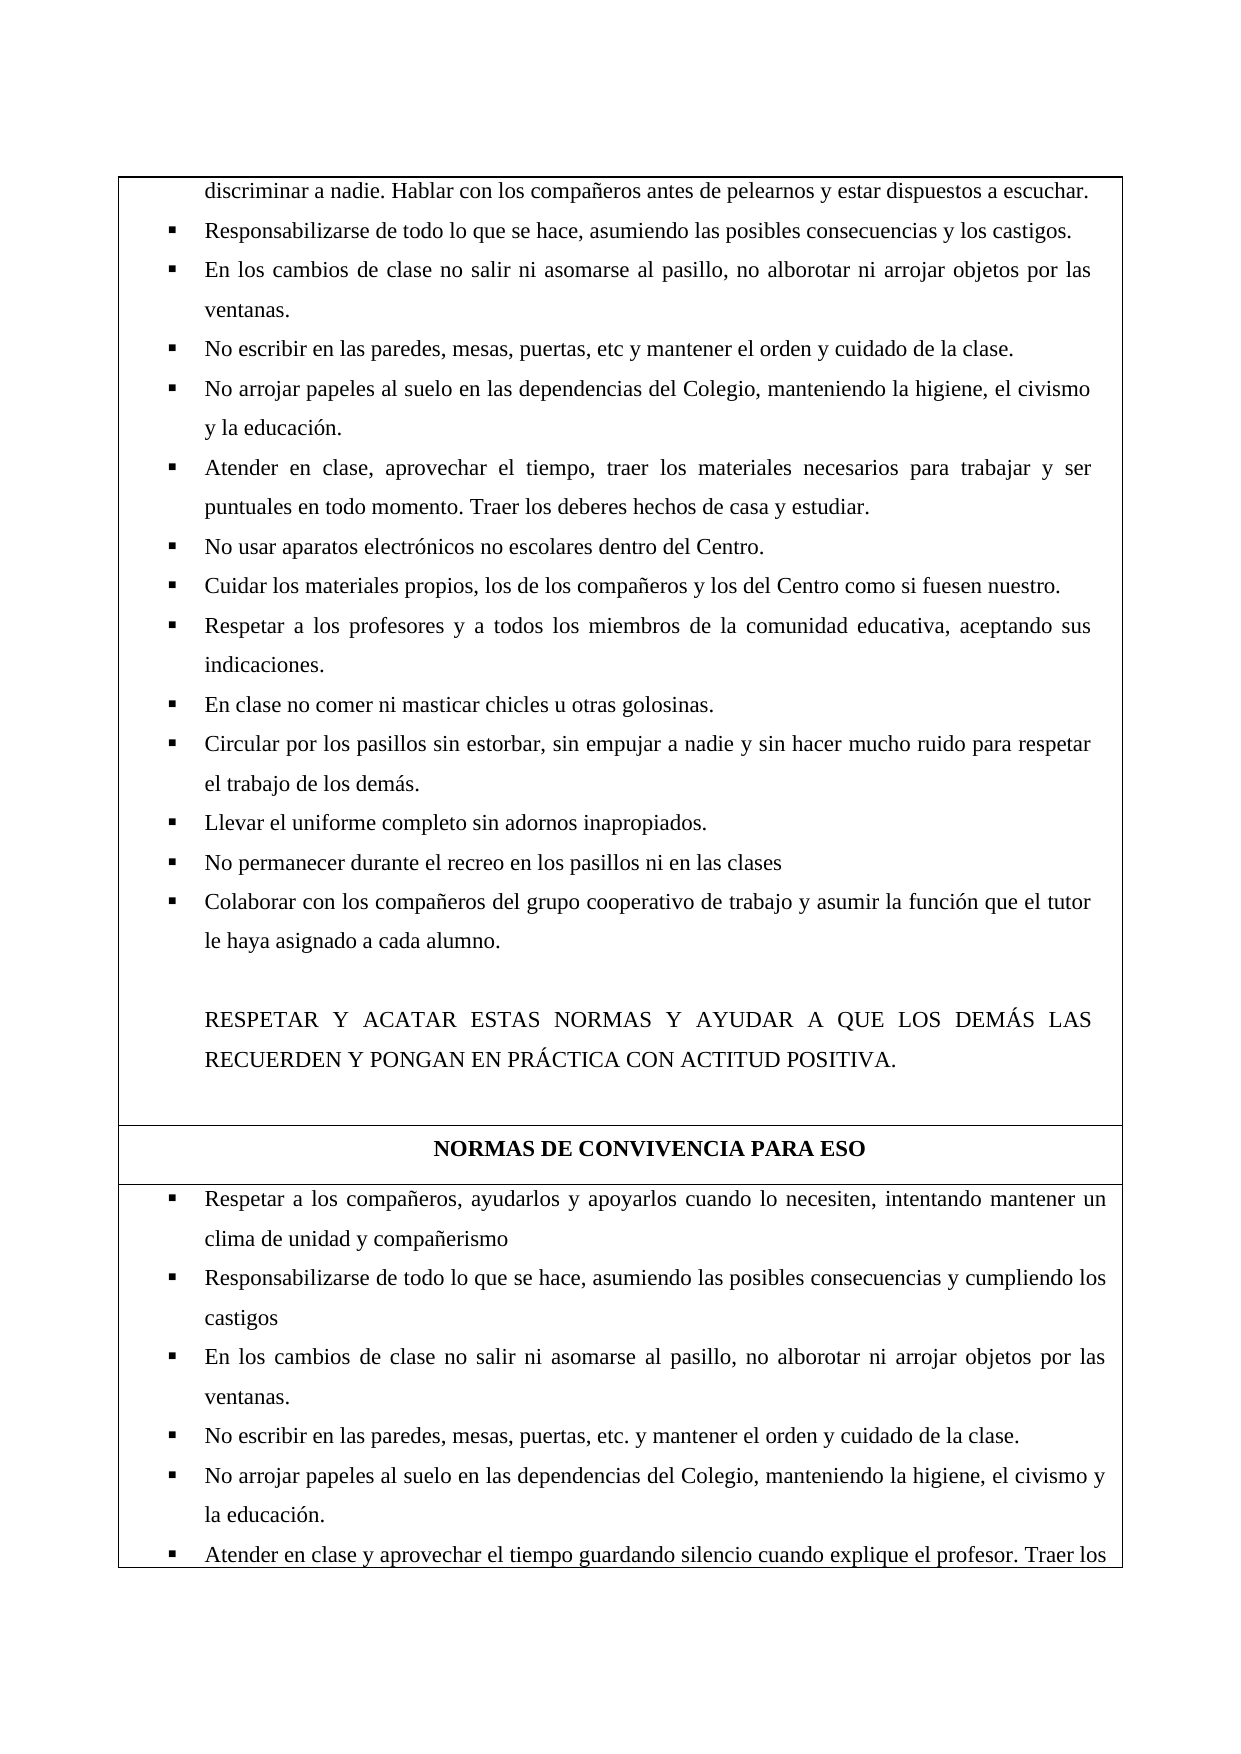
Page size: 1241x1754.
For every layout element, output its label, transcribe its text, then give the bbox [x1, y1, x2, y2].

table_cell NORMAS DE CONVIVENCIA PARA ESO [119, 1126, 1122, 1184]
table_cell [119, 1185, 1122, 1567]
